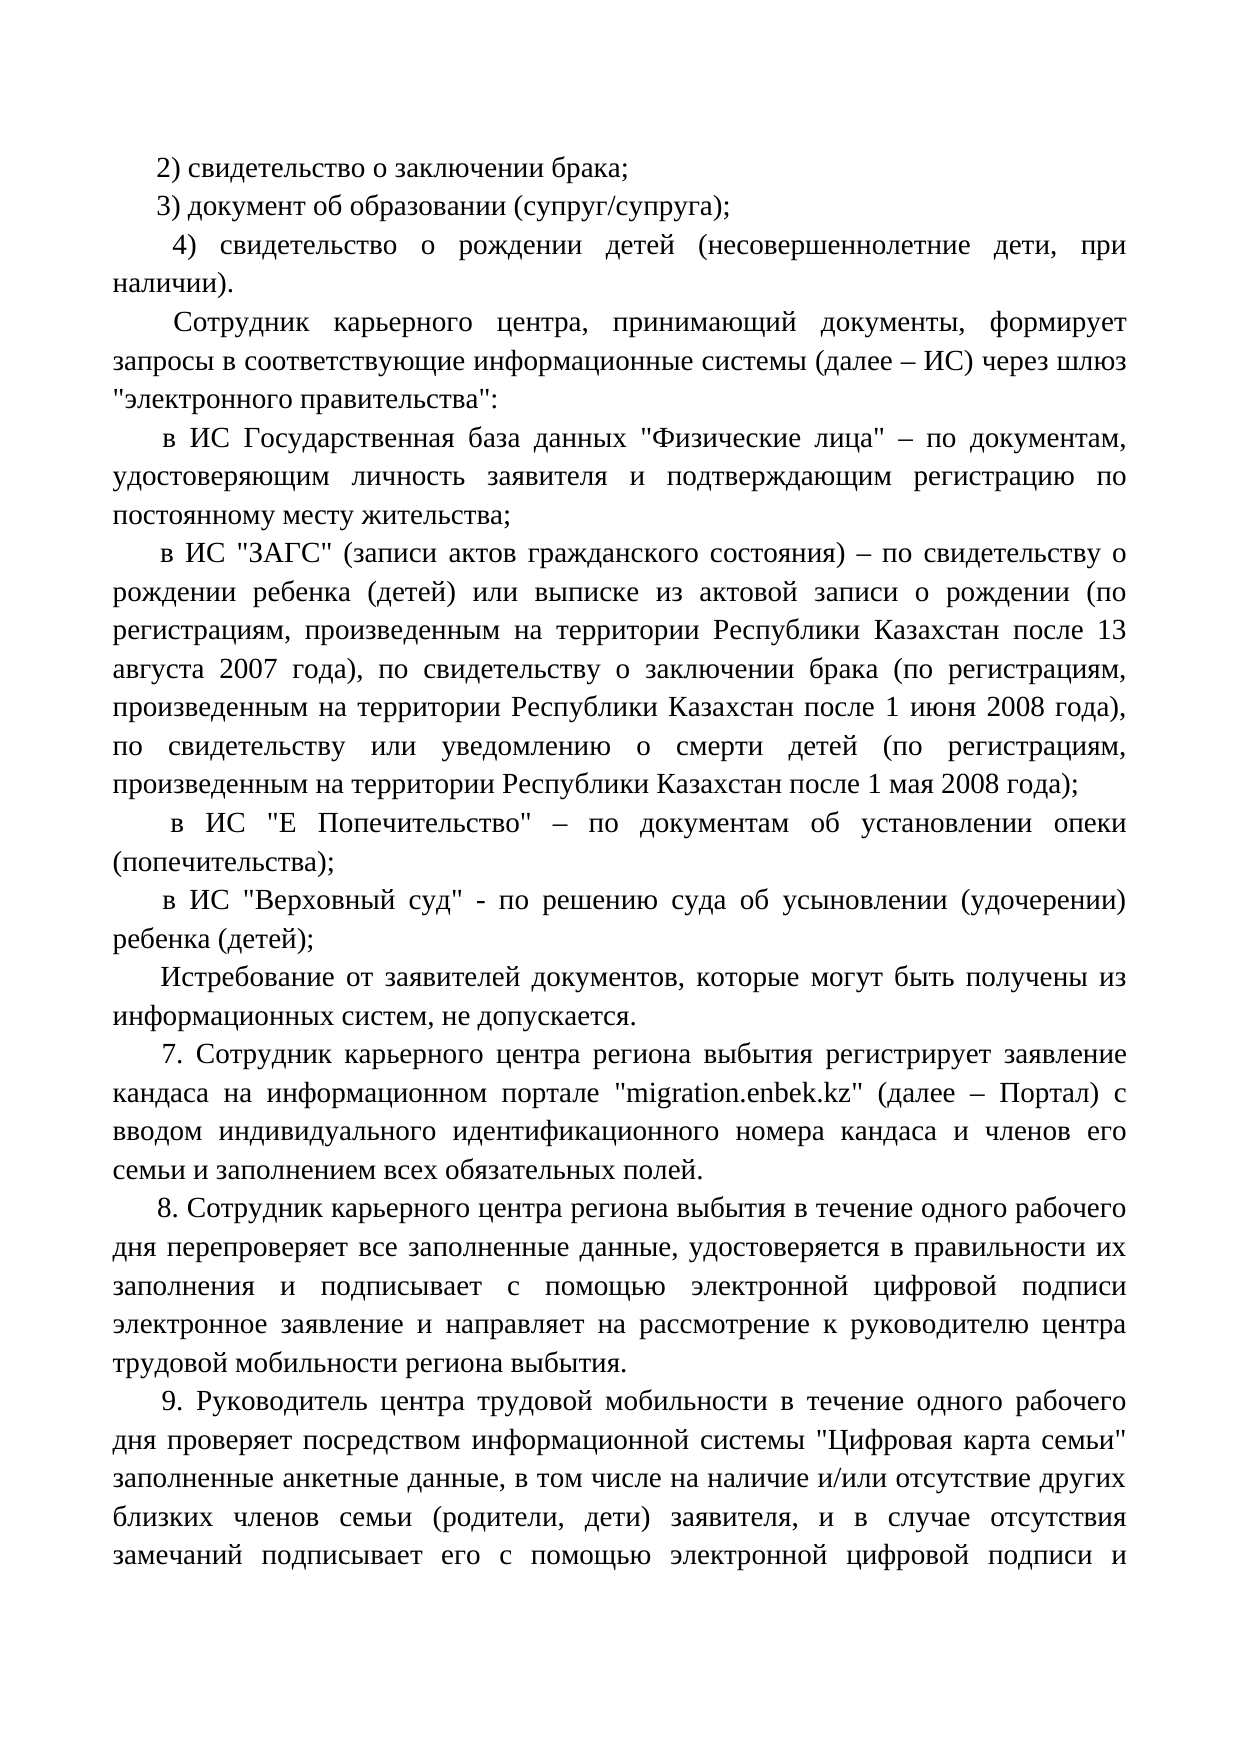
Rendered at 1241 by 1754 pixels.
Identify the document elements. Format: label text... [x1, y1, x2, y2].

text 3) документ об образовании (супруг/супруга); [112, 188, 1128, 222]
text в ИС "ЗАГС" (записи актов гражданского состояния) – по свидетельству о рождении ребенка (детей) или выписке из актовой записи о рождении (по регистрациям, произведенным на территории Республики Казахстан после 13 августа 2007 года), по свидетельству о заключении брака (по регистрациям, произведенным на территории Республики Казахстан после 1 июня 2008 года), по свидетельству или уведомлению о смерти детей (по регистрациям, произведенным на территории Республики Казахстан после 1 мая 2008 года); [112, 535, 1128, 800]
text в ИС Государственная база данных "Физические лица" – по документам, удостоверяющим личность заявителя и подтверждающим регистрацию по постоянному месту жительства; [112, 420, 1128, 530]
text в ИС "Верховный суд" - по решению суда об усыновлении (удочерении) ребенка (детей); [112, 882, 1128, 954]
text 8. Сотрудник карьерного центра региона выбытия в течение одного рабочего дня перепроверяет все заполненные данные, удостоверяется в правильности их заполнения и подписывает с помощью электронной цифровой подписи электронное заявление и направляет на рассмотрение к руководителю центра трудовой мобильности региона выбытия. [112, 1191, 1128, 1378]
text 4) свидетельство о рождении детей (несовершеннолетние дети, при наличии). [112, 227, 1128, 299]
text 7. Сотрудник карьерного центра региона выбытия регистрирует заявление кандаса на информационном портале "migration.enbek.kz" (далее – Портал) с вводом индивидуального идентификационного номера кандаса и членов его семьи и заполнением всех обязательных полей. [112, 1036, 1128, 1186]
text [112, 1383, 1128, 1571]
text в ИС "Е Попечительство" – по документам об установлении опеки (попечительства); [112, 805, 1128, 877]
text Истребование от заявителей документов, которые могут быть получены из информационных систем, не допускается. [112, 959, 1128, 1031]
text 2) свидетельство о заключении брака; [112, 150, 1128, 183]
text Сотрудник карьерного центра, принимающий документы, формирует запросы в соответствующие информационные системы (далее – ИС) через шлюз "электронного правительства": [112, 304, 1128, 415]
